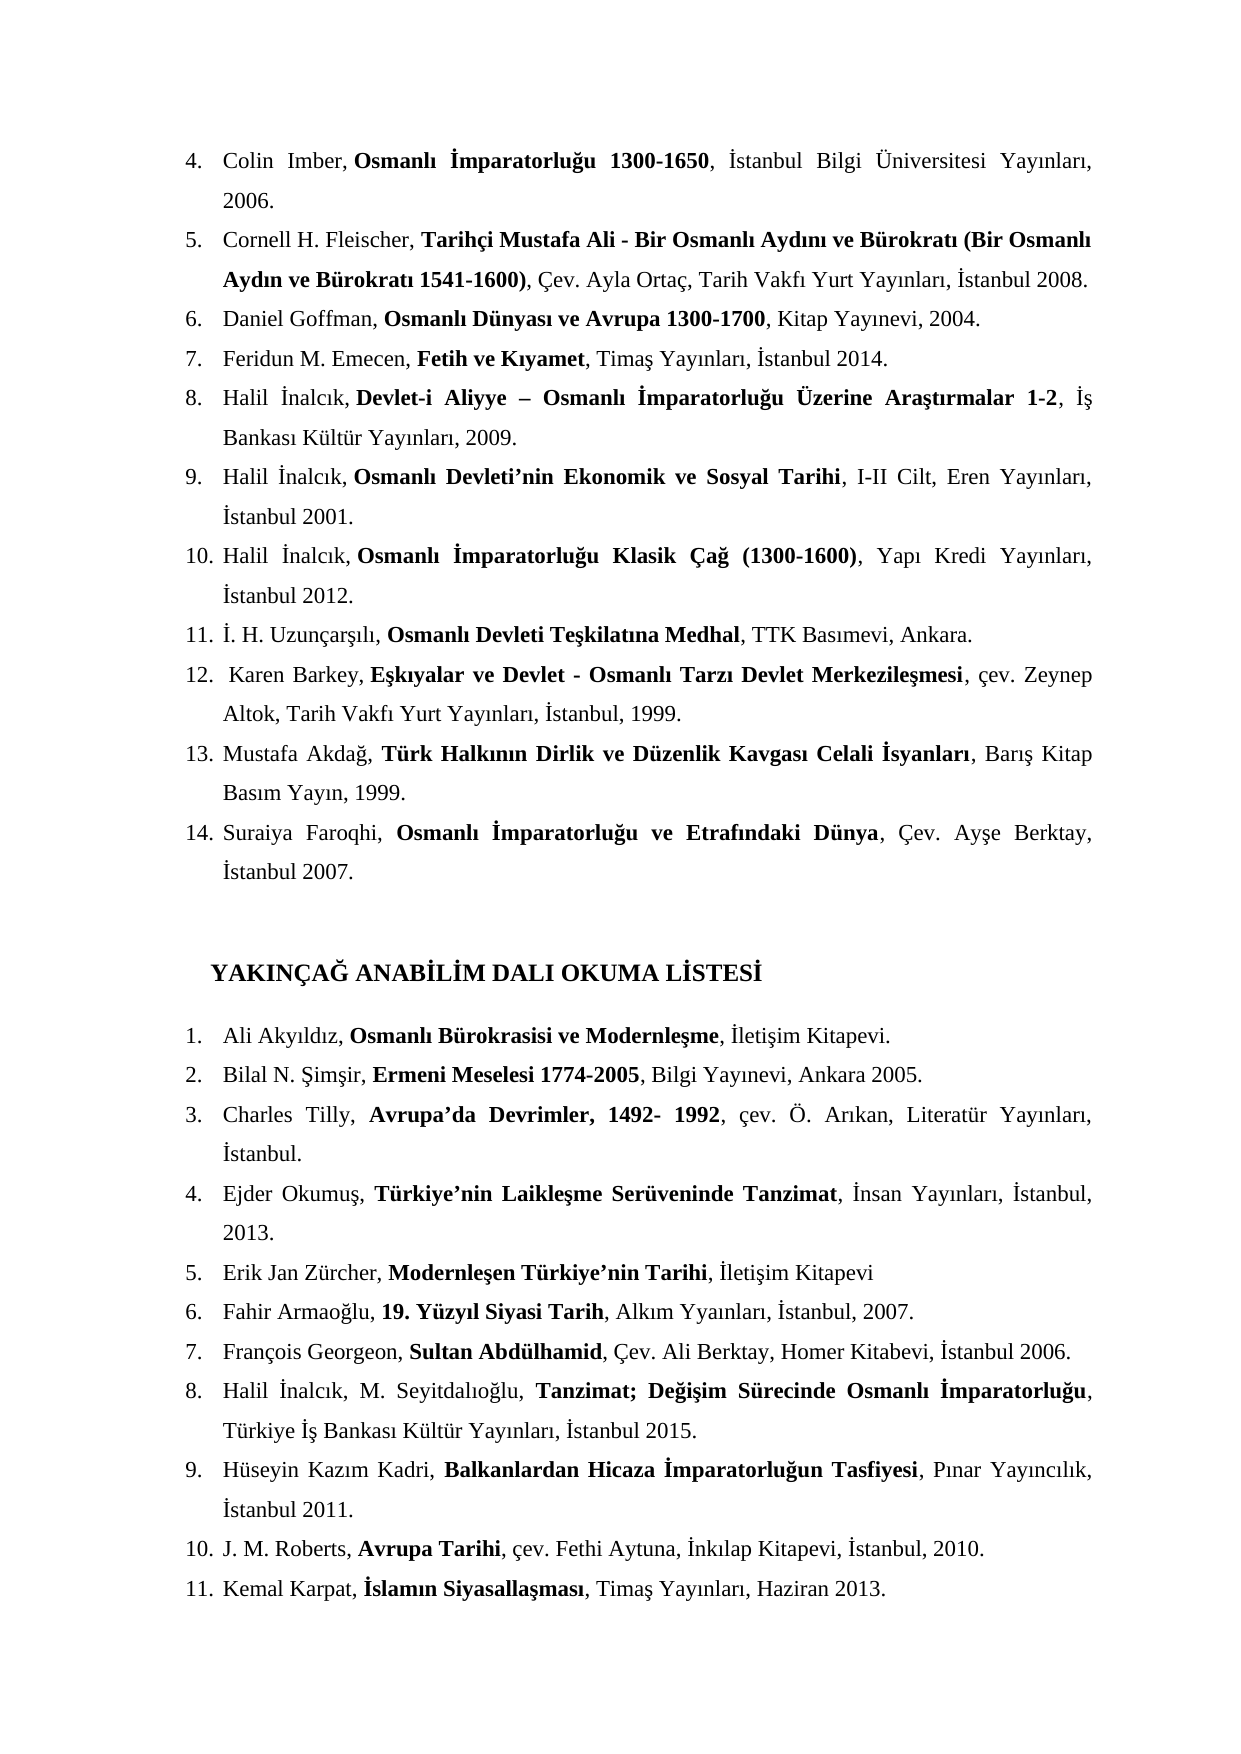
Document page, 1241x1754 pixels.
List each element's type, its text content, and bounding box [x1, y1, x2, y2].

list Halil İnalcık, Osmanlı İmparatorluğu Klasik Çağ (1300-1600), Yapı Kredi Yayınları, İstanbul 2012. [185, 542, 1093, 608]
text YAKINÇAĞ ANABİLİM DALI OKUMA LİSTESİ [148, 958, 1093, 987]
list Hüseyin Kazım Kadri, Balkanlardan Hicaza İmparatorluğun Tasfiyesi, Pınar Yayıncılık, İstanbul 2011. [185, 1456, 1093, 1522]
list Halil İnalcık, M. Seyitdalıoğlu, Tanzimat; Değişim Sürecinde Osmanlı İmparatorluğu, Türkiye İş Bankası Kültür Yayınları, İstanbul 2015. [185, 1377, 1093, 1443]
list Daniel Goffman, Osmanlı Dünyası ve Avrupa 1300-1700, Kitap Yayınevi, 2004. [185, 306, 1093, 332]
list Fahir Armaoğlu, 19. Yüzyıl Siyasi Tarih, Alkım Yyaınları, İstanbul, 2007. [185, 1298, 1093, 1325]
list Feridun M. Emecen, Fetih ve Kıyamet, Timaş Yayınları, İstanbul 2014. [185, 345, 1093, 371]
list J. M. Roberts, Avrupa Tarihi, çev. Fethi Aytuna, İnkılap Kitapevi, İstanbul, 2010. [185, 1535, 1093, 1562]
list Erik Jan Zürcher, Modernleşen Türkiye’nin Tarihi, İletişim Kitapevi [185, 1259, 1093, 1285]
list Cornell H. Fleischer, Tarihçi Mustafa Ali - Bir Osmanlı Aydını ve Bürokratı (Bir Osmanlı Aydın ve Bürokratı 1541-1600), Çev. Ayla Ortaç, Tarih Vakfı Yurt Yayınları, İstanbul 2008. [185, 227, 1093, 292]
list Charles Tilly, Avrupa’da Devrimler, 1492- 1992, çev. Ö. Arıkan, Literatür Yayınları, İstanbul. [185, 1101, 1093, 1167]
list Ejder Okumuş, Türkiye’nin Laikleşme Serüveninde Tanzimat, İnsan Yayınları, İstanbul, 2013. [185, 1180, 1093, 1246]
list Bilal N. Şimşir, Ermeni Meselesi 1774-2005, Bilgi Yayınevi, Ankara 2005. [185, 1061, 1093, 1088]
list Kemal Karpat, İslamın Siyasallaşması, Timaş Yayınları, Haziran 2013. [185, 1575, 1093, 1601]
list Halil İnalcık, Devlet-i Aliyye – Osmanlı İmparatorluğu Üzerine Araştırmalar 1-2, İş Bankası Kültür Yayınları, 2009. [185, 384, 1093, 450]
list François Georgeon, Sultan Abdülhamid, Çev. Ali Berktay, Homer Kitabevi, İstanbul 2006. [185, 1338, 1093, 1364]
list Karen Barkey, Eşkıyalar ve Devlet - Osmanlı Tarzı Devlet Merkezileşmesi, çev. Zeynep Altok, Tarih Vakfı Yurt Yayınları, İstanbul, 1999. [185, 661, 1093, 727]
list Suraiya Faroqhi, Osmanlı İmparatorluğu ve Etrafındaki Dünya, Çev. Ayşe Berktay, İstanbul 2007. [185, 819, 1093, 884]
list İ. H. Uzunçarşılı, Osmanlı Devleti Teşkilatına Medhal, TTK Basımevi, Ankara. [185, 621, 1093, 648]
list Ali Akyıldız, Osmanlı Bürokrasisi ve Modernleşme, İletişim Kitapevi. [185, 1022, 1093, 1048]
list Mustafa Akdağ, Türk Halkının Dirlik ve Düzenlik Kavgası Celali İsyanları, Barış Kitap Basım Yayın, 1999. [185, 740, 1093, 806]
list Halil İnalcık, Osmanlı Devleti’nin Ekonomik ve Sosyal Tarihi, I-II Cilt, Eren Yayınları, İstanbul 2001. [185, 463, 1093, 529]
list Colin Imber, Osmanlı İmparatorluğu 1300-1650, İstanbul Bilgi Üniversitesi Yayınları, 2006. [185, 148, 1093, 213]
